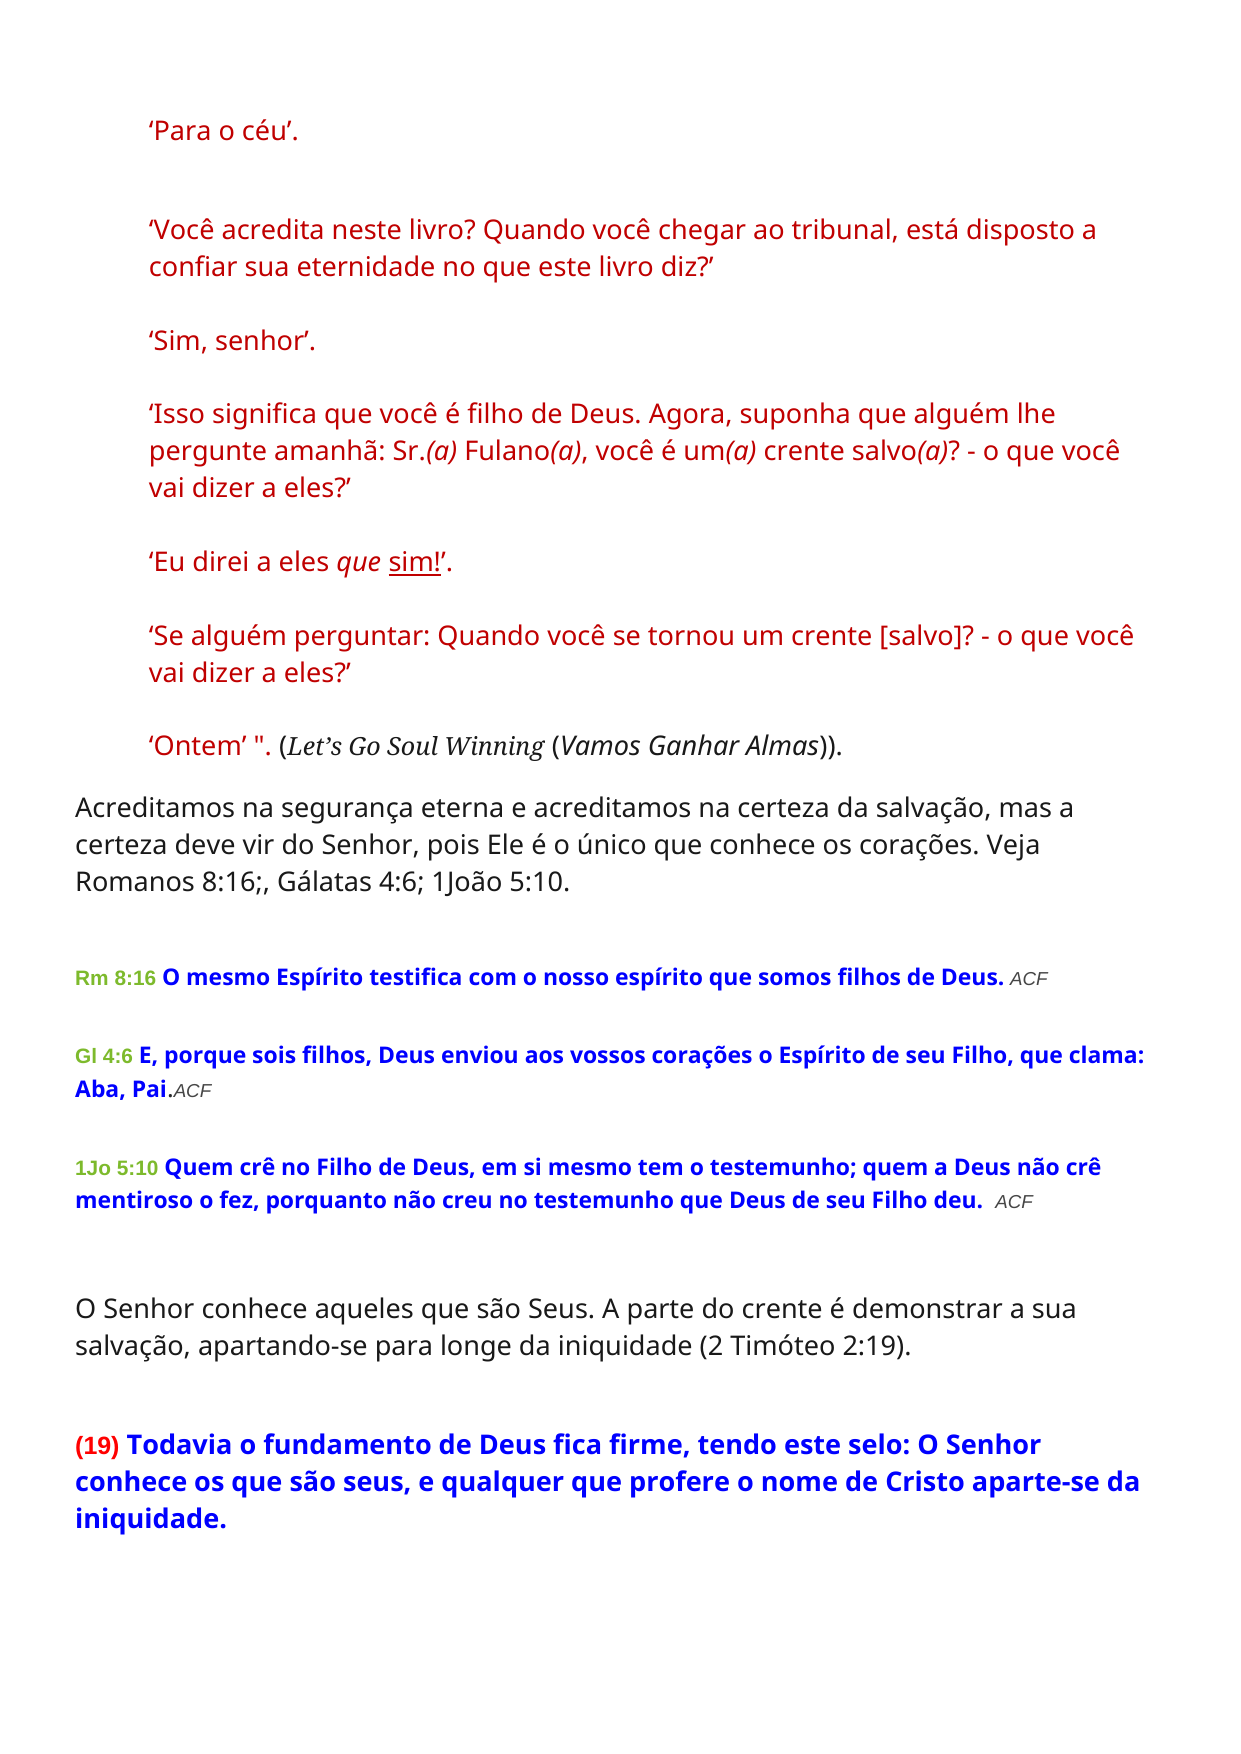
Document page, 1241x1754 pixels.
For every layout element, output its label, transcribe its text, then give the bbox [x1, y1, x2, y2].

text ‘Você acredita neste livro? Quando você chegar ao tribunal, está disposto a confiar sua eternidade no que este livro diz?’ ‘Sim, senhor’. ‘Isso significa que você é filho de Deus. Agora, suponha que alguém lhe pergunte amanhã: Sr.(a) Fulano(a), você é um(a) crente salvo(a)? - o que você vai dizer a eles?’ ‘Eu direi a eles que sim!’. ‘Se alguém perguntar: Quando você se tornou um crente [salvo]? - o que você vai dizer a eles?’ ‘Ontem’ ". (Let’s Go Soul Winning (Vamos Ganhar Almas)). [149, 174, 1161, 764]
text Acreditamos na segurança eterna e acreditamos na certeza da salvação, mas a certeza deve vir do Senhor, pois Ele é o único que conhece os corações. Veja Romanos 8:16;, Gálatas 4:6; 1João 5:10. [75, 789, 1161, 899]
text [149, 75, 1161, 149]
text 1Jo 5:10 Quem crê no Filho de Deus, em si mesmo tem o testemunho; quem a Deus não crê mentiroso o fez, porquanto não creu no testemunho que Deus de seu Filho deu. ACF O Senhor conhece aqueles que são Seus. A parte do crente é demonstrar a sua salvação, apartando-se para longe da iniquidade (2 Timóteo 2:19). [75, 1129, 1161, 1364]
text Rm 8:16 O mesmo Espírito testifica com o nosso espírito que somos filhos de Deus. ACF [75, 924, 1161, 992]
text (19) Todavia o fundamento de Deus fica firme, tendo este selo: O Senhor conhece os que são seus, e qualquer que profere o nome de Cristo aparte-se da iniquidade. [75, 1389, 1161, 1536]
text Gl 4:6 E, porque sois filhos, Deus enviou aos vossos corações o Espírito de seu Filho, que clama: Aba, Pai.ACF [75, 1017, 1161, 1104]
